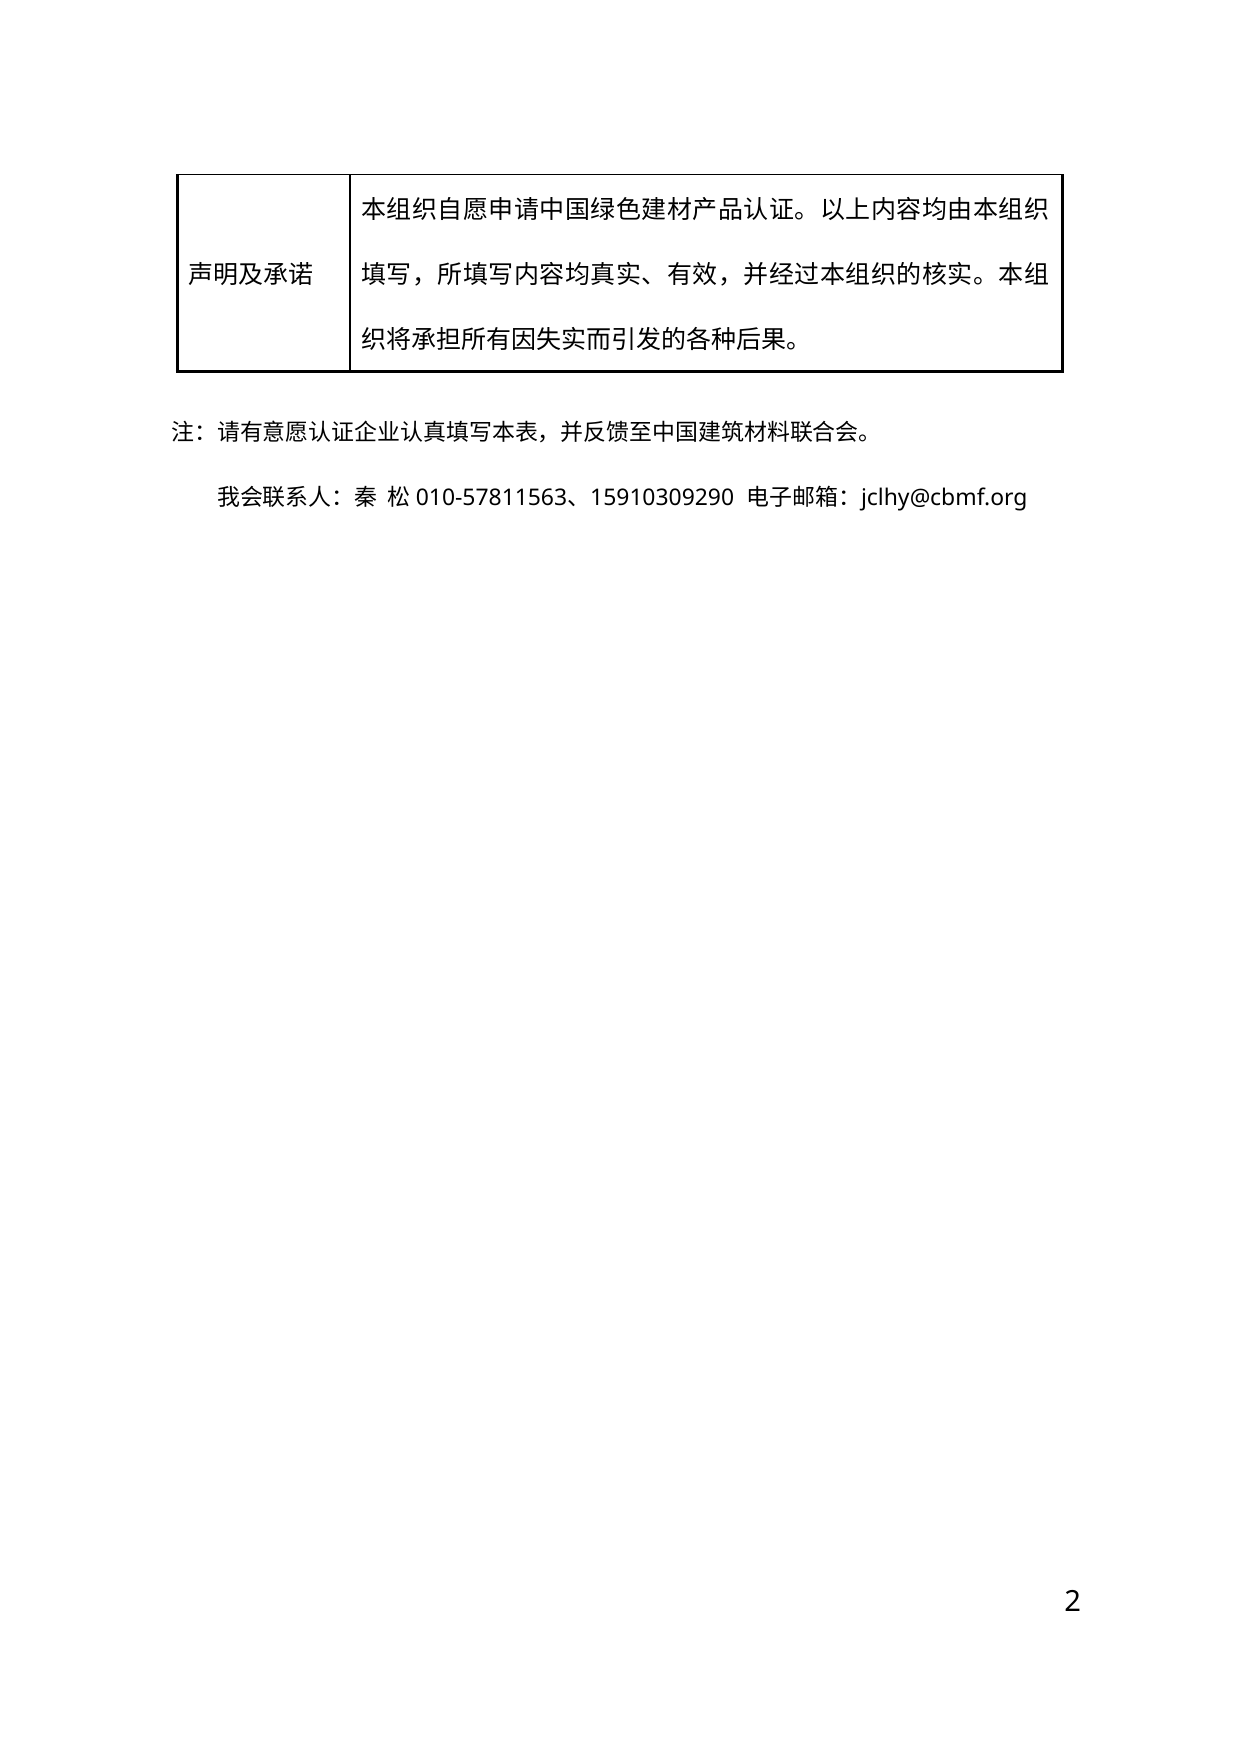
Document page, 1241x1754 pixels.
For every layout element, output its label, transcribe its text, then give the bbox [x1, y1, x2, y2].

text 我会联系人：秦 松 010-57811563、15910309290 电子邮箱：jclhy@cbmf.org [159, 463, 1081, 528]
text 注：请有意愿认证企业认真填写本表，并反馈至中国建筑材料联合会。 [159, 398, 1081, 463]
table_cell 声明及承诺 [179, 175, 349, 370]
table_cell 本组织自愿申请中国绿色建材产品认证。以上内容均由本组织填写，所填写内容均真实、有效，并经过本组织的核实。本组织将承担所有因失实而引发的各种后果。 [351, 175, 1061, 370]
